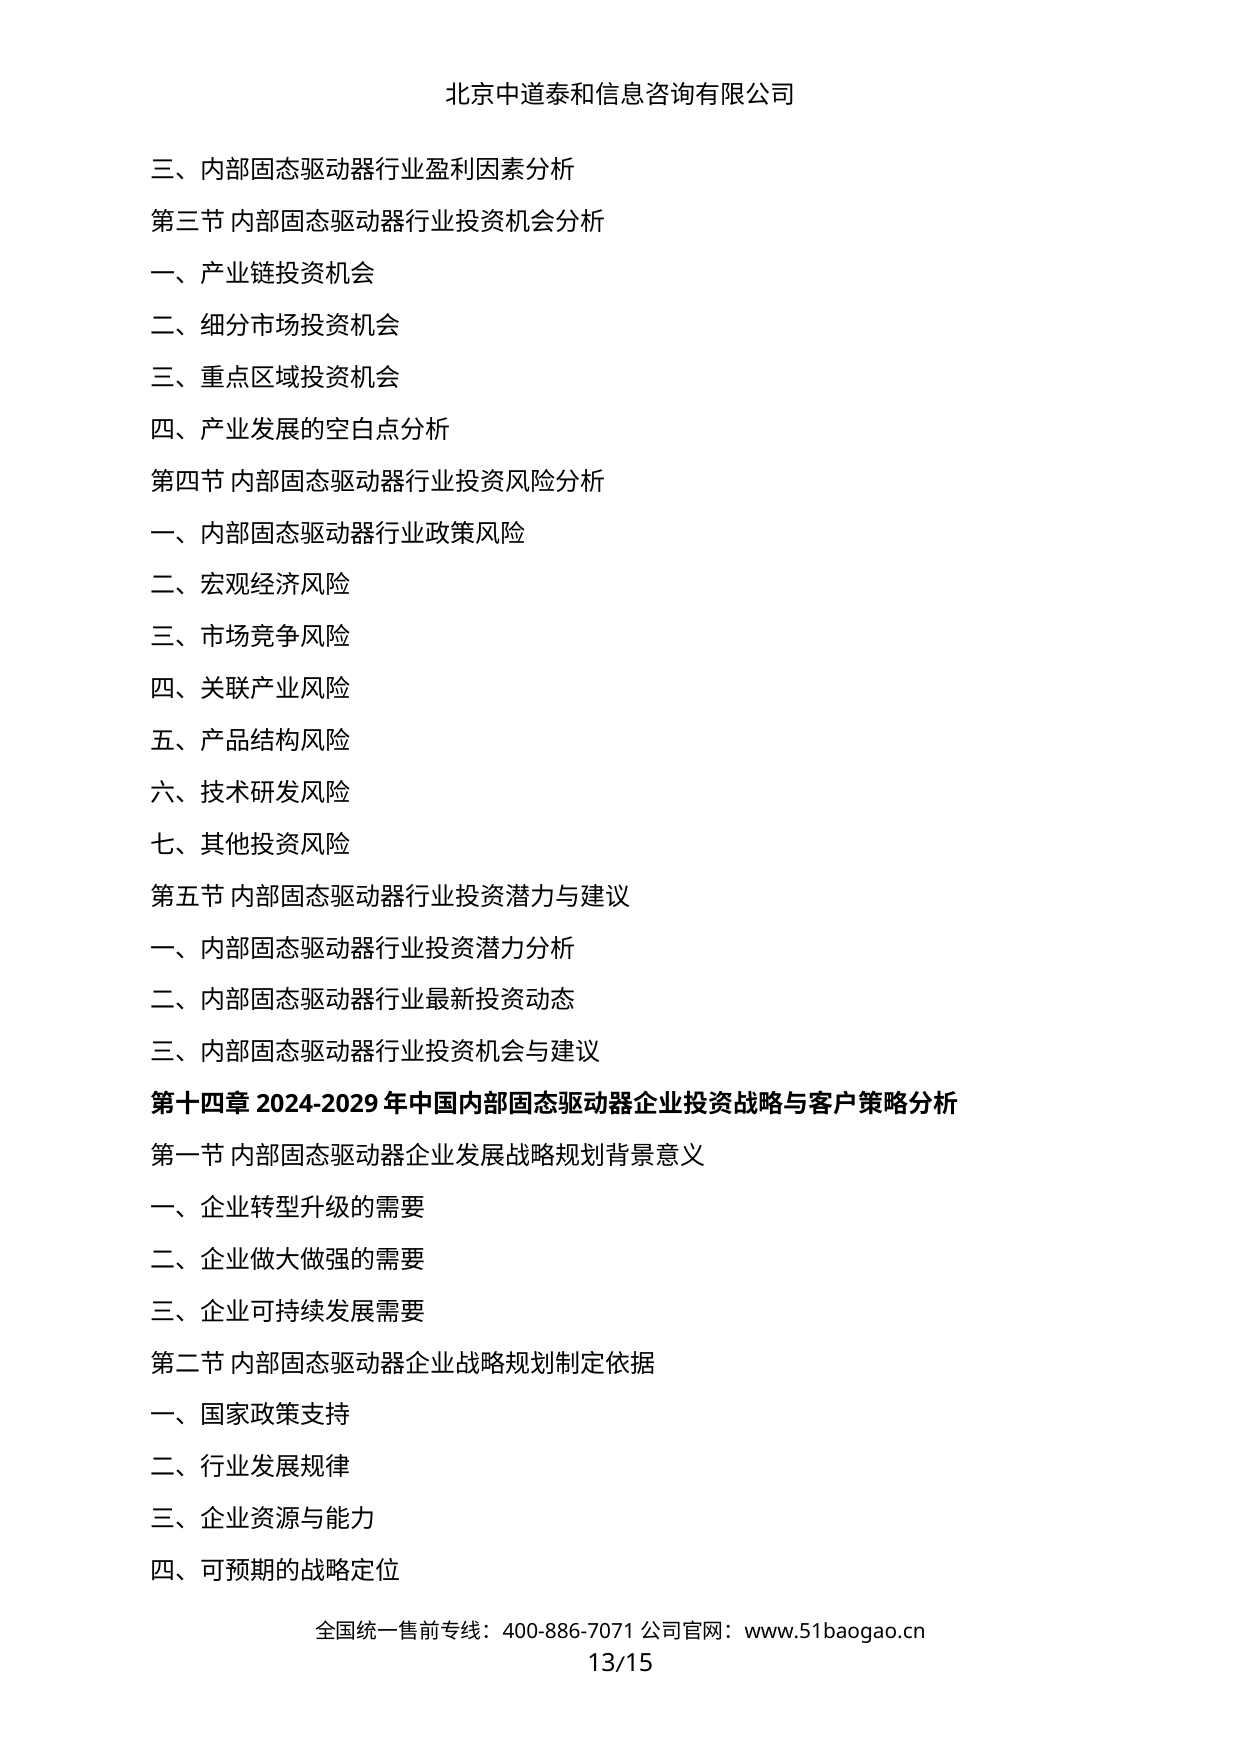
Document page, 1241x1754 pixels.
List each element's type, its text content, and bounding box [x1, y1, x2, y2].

text 一、内部固态驱动器行业投资潜力分析 [150, 928, 1090, 964]
text 二、内部固态驱动器行业最新投资动态 [150, 980, 1090, 1016]
text 二、宏观经济风险 [150, 565, 1090, 601]
text 第十四章 2024-2029年中国内部固态驱动器企业投资战略与客户策略分析 [150, 1084, 1090, 1120]
text 第二节 内部固态驱动器企业战略规划制定依据 [150, 1343, 1090, 1379]
text 二、行业发展规律 [150, 1447, 1090, 1483]
text 三、企业可持续发展需要 [150, 1291, 1090, 1327]
text 一、内部固态驱动器行业政策风险 [150, 513, 1090, 549]
text 第四节 内部固态驱动器行业投资风险分析 [150, 461, 1090, 497]
text 三、内部固态驱动器行业盈利因素分析 [150, 150, 1090, 186]
text 四、产业发展的空白点分析 [150, 409, 1090, 446]
text 七、其他投资风险 [150, 824, 1090, 861]
text 三、企业资源与能力 [150, 1499, 1090, 1535]
text 五、产品结构风险 [150, 721, 1090, 757]
text 三、重点区域投资机会 [150, 357, 1090, 394]
text 第五节 内部固态驱动器行业投资潜力与建议 [150, 876, 1090, 912]
text 三、市场竞争风险 [150, 617, 1090, 653]
text 六、技术研发风险 [150, 772, 1090, 809]
text 三、内部固态驱动器行业投资机会与建议 [150, 1032, 1090, 1068]
text 一、国家政策支持 [150, 1395, 1090, 1431]
text 一、企业转型升级的需要 [150, 1187, 1090, 1224]
text 四、可预期的战略定位 [150, 1551, 1090, 1587]
text 四、关联产业风险 [150, 669, 1090, 705]
text 二、细分市场投资机会 [150, 306, 1090, 342]
text 一、产业链投资机会 [150, 254, 1090, 290]
text 第一节 内部固态驱动器企业发展战略规划背景意义 [150, 1136, 1090, 1172]
text 第三节 内部固态驱动器行业投资机会分析 [150, 202, 1090, 238]
text 二、企业做大做强的需要 [150, 1239, 1090, 1276]
